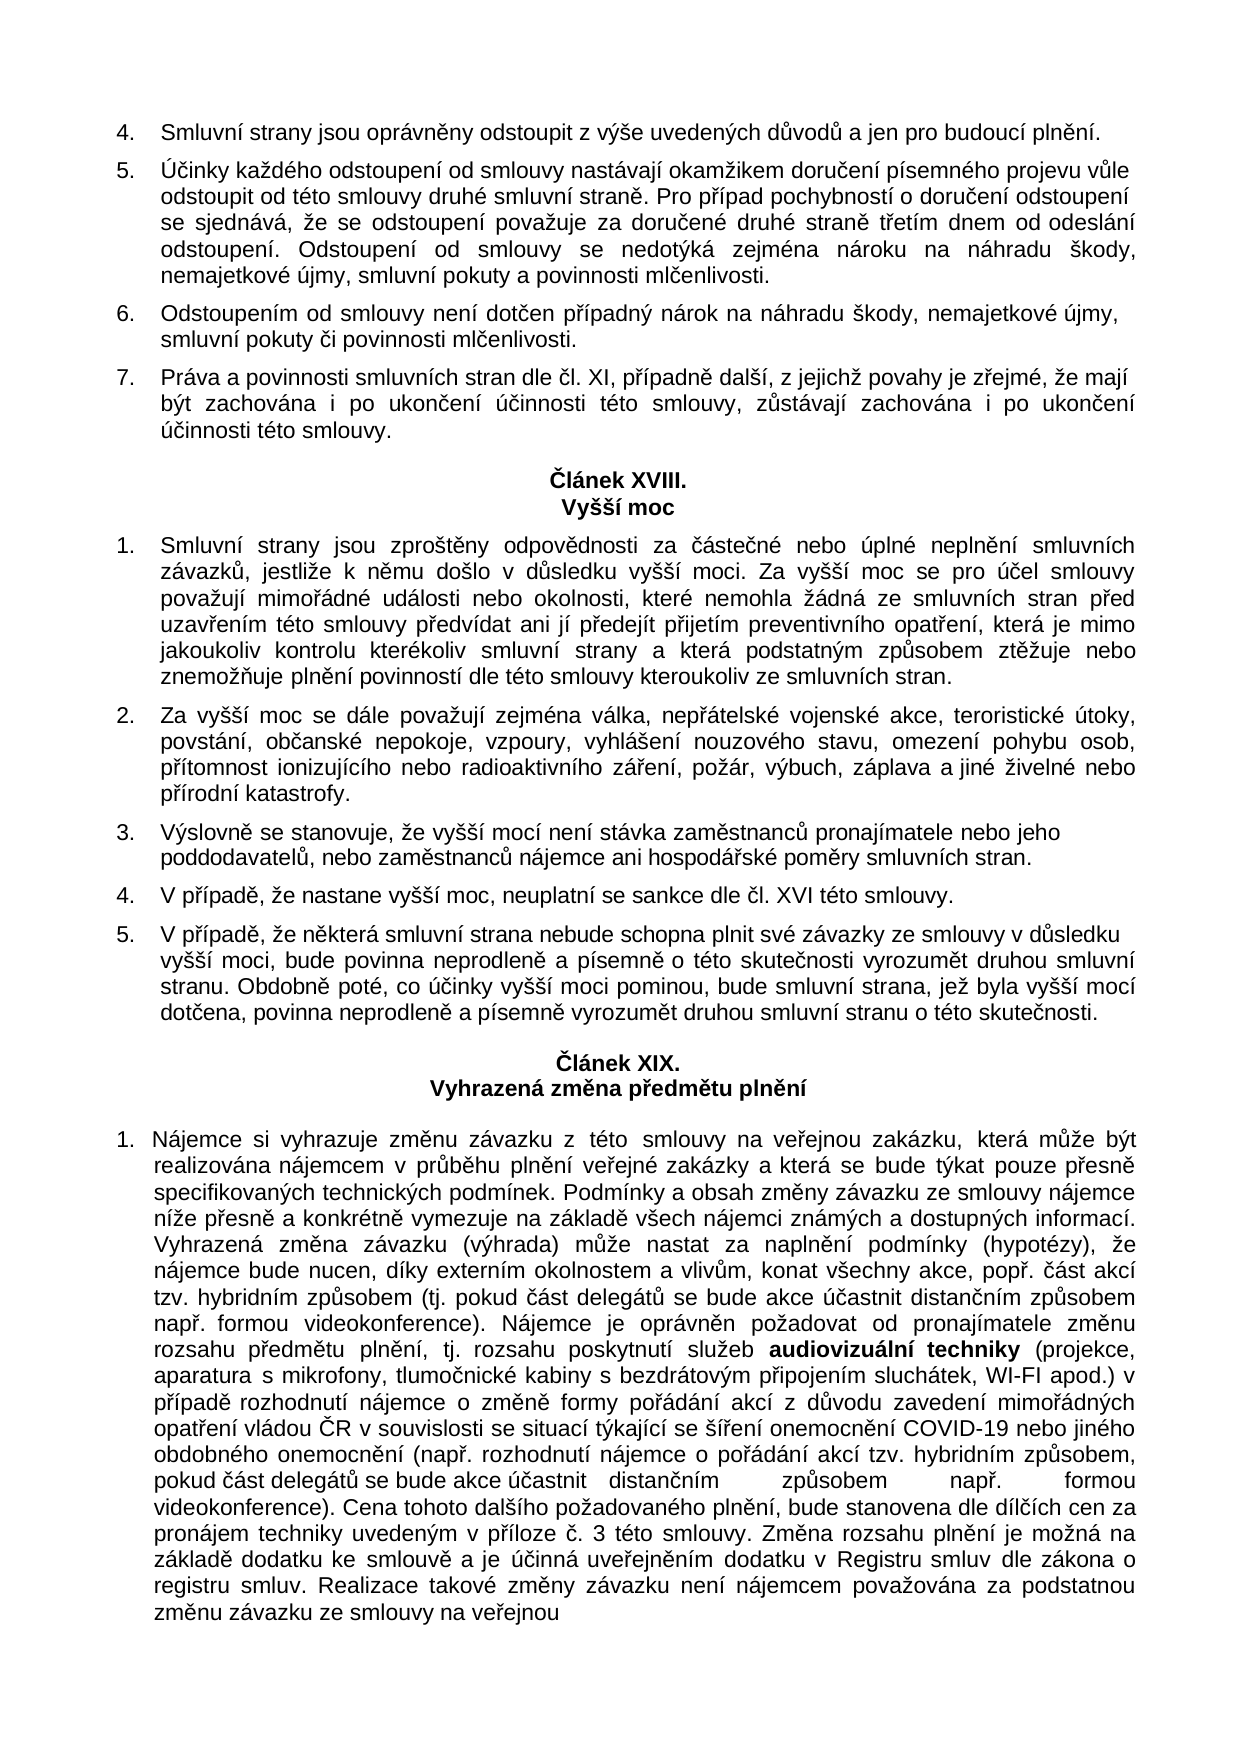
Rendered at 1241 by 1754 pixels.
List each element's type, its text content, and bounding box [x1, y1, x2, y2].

text 1. Smluvní strany jsou zproštěny odpovědnosti za částečné nebo úplné neplnění smluvních závazků, jestliže k němu došlo v důsledku vyšší moci. Za vyšší moc se pro účel smlouvy považují mimořádné události nebo okolnosti, které nemohla žádná ze smluvních stran před uzavřením této smlouvy předvídat ani jí předejít přijetím preventivního opatření, která je mimo jakoukoliv kontrolu kterékoliv smluvní strany a která podstatným způsobem ztěžuje nebo znemožňuje plnění povinností dle této smlouvy kteroukoliv ze smluvních stran. [116, 533, 1136, 690]
text Článek XVIII. Vyšší moc [549, 468, 1136, 521]
text 5. Účinky každého odstoupení od smlouvy nastávají okamžikem doručení písemného projevu vůle [116, 158, 1188, 183]
text poddodavatelů, nebo zaměstnanců nájemce ani hospodářské poměry smluvních stran. [160, 845, 1188, 871]
text odstoupit od této smlouvy druhé smluvní straně. Pro případ pochybností o doručení odstoupení se sjednává, že se odstoupení považuje za doručené druhé straně třetím dnem od odeslání odstoupení. Odstoupení od smlouvy se nedotýká zejména nároku na náhradu škody, nemajetkové újmy, smluvní pokuty a povinnosti mlčenlivosti. [160, 183, 1136, 289]
text 7. Práva a povinnosti smluvních stran dle čl. XI, případně další, z jejichž povahy je zřejmé, že mají [116, 365, 1188, 391]
text smluvní pokuty či povinnosti mlčenlivosti. [160, 327, 1188, 352]
text 4. Smluvní strany jsou oprávněny odstoupit z výše uvedených důvodů a jen pro budoucí plnění. [116, 119, 1188, 145]
text Vyhrazená změna předmětu plnění [429, 1076, 1188, 1102]
text 5. V případě, že některá smluvní strana nebude schopna plnit své závazky ze smlouvy v důsledku [116, 922, 1188, 947]
text 6. Odstoupením od smlouvy není dotčen případný nárok na náhradu škody, nemajetkové újmy, [116, 301, 1188, 327]
text 1. Nájemce si vyhrazuje změnu závazku z této smlouvy na veřejnou zakázku, která může být realizována nájemcem v průběhu plnění veřejné zakázky a která se bude týkat pouze přesně specifikovaných technických podmínek. Podmínky a obsah změny závazku ze smlouvy nájemce níže přesně a konkrétně vymezuje na základě všech nájemci známých a dostupných informací. Vyhrazená změna závazku (výhrada) může nastat za naplnění podmínky (hypotézy), že nájemce bude nucen, díky externím okolnostem a vlivům, konat všechny akce, popř. část akcí tzv. hybridním způsobem (tj. pokud část delegátů se bude akce účastnit distančním způsobem např. formou videokonference). Nájemce je oprávněn požadovat od pronajímatele změnu rozsahu předmětu plnění, tj. rozsahu poskytnutí služeb audiovizuální techniky (projekce, aparatura s mikrofony, tlumočnické kabiny s bezdrátovým připojením sluchátek, WI-FI apod.) v případě rozhodnutí nájemce o změně formy pořádání akcí z důvodu zavedení mimořádných opatření vládou ČR v souvislosti se situací týkající se šíření onemocnění COVID-19 nebo jiného obdobného onemocnění (např. rozhodnutí nájemce o pořádání akcí tzv. hybridním způsobem, pokud část delegátů se bude akce účastnit distančním způsobem např. formou videokonference). Cena tohoto dalšího požadovaného plnění, bude stanovena dle dílčích cen za pronájem techniky uvedeným v příloze č. 3 této smlouvy. Změna rozsahu plnění je možná na základě dodatku ke smlouvě a je účinná uveřejněním dodatku v Registru smluv dle zákona o registru smluv. Realizace takové změny závazku není nájemcem považována za podstatnou změnu závazku ze smlouvy na veřejnou [116, 1126, 1136, 1625]
text být zachována i po ukončení účinnosti této smlouvy, zůstávají zachována i po ukončení účinnosti této smlouvy. [160, 391, 1136, 443]
text vyšší moci, bude povinna neprodleně a písemně o této skutečnosti vyrozumět druhou smluvní stranu. Obdobně poté, co účinky vyšší moci pominou, bude smluvní strana, jež byla vyšší mocí dotčena, povinna neprodleně a písemně vyrozumět druhou smluvní stranu o této skutečnosti. [160, 947, 1136, 1026]
text 3. Výslovně se stanovuje, že vyšší mocí není stávka zaměstnanců pronajímatele nebo jeho [116, 820, 1188, 845]
text 4. V případě, že nastane vyšší moc, neuplatní se sankce dle čl. XVI této smlouvy. [116, 883, 1188, 909]
text Článek XIX. [556, 1051, 1188, 1076]
text 2. Za vyšší moc se dále považují zejména válka, nepřátelské vojenské akce, teroristické útoky, povstání, občanské nepokoje, vzpoury, vyhlášení nouzového stavu, omezení pohybu osob, přítomnost ionizujícího nebo radioaktivního záření, požár, výbuch, záplava a jiné živelné nebo přírodní katastrofy. [116, 702, 1136, 807]
